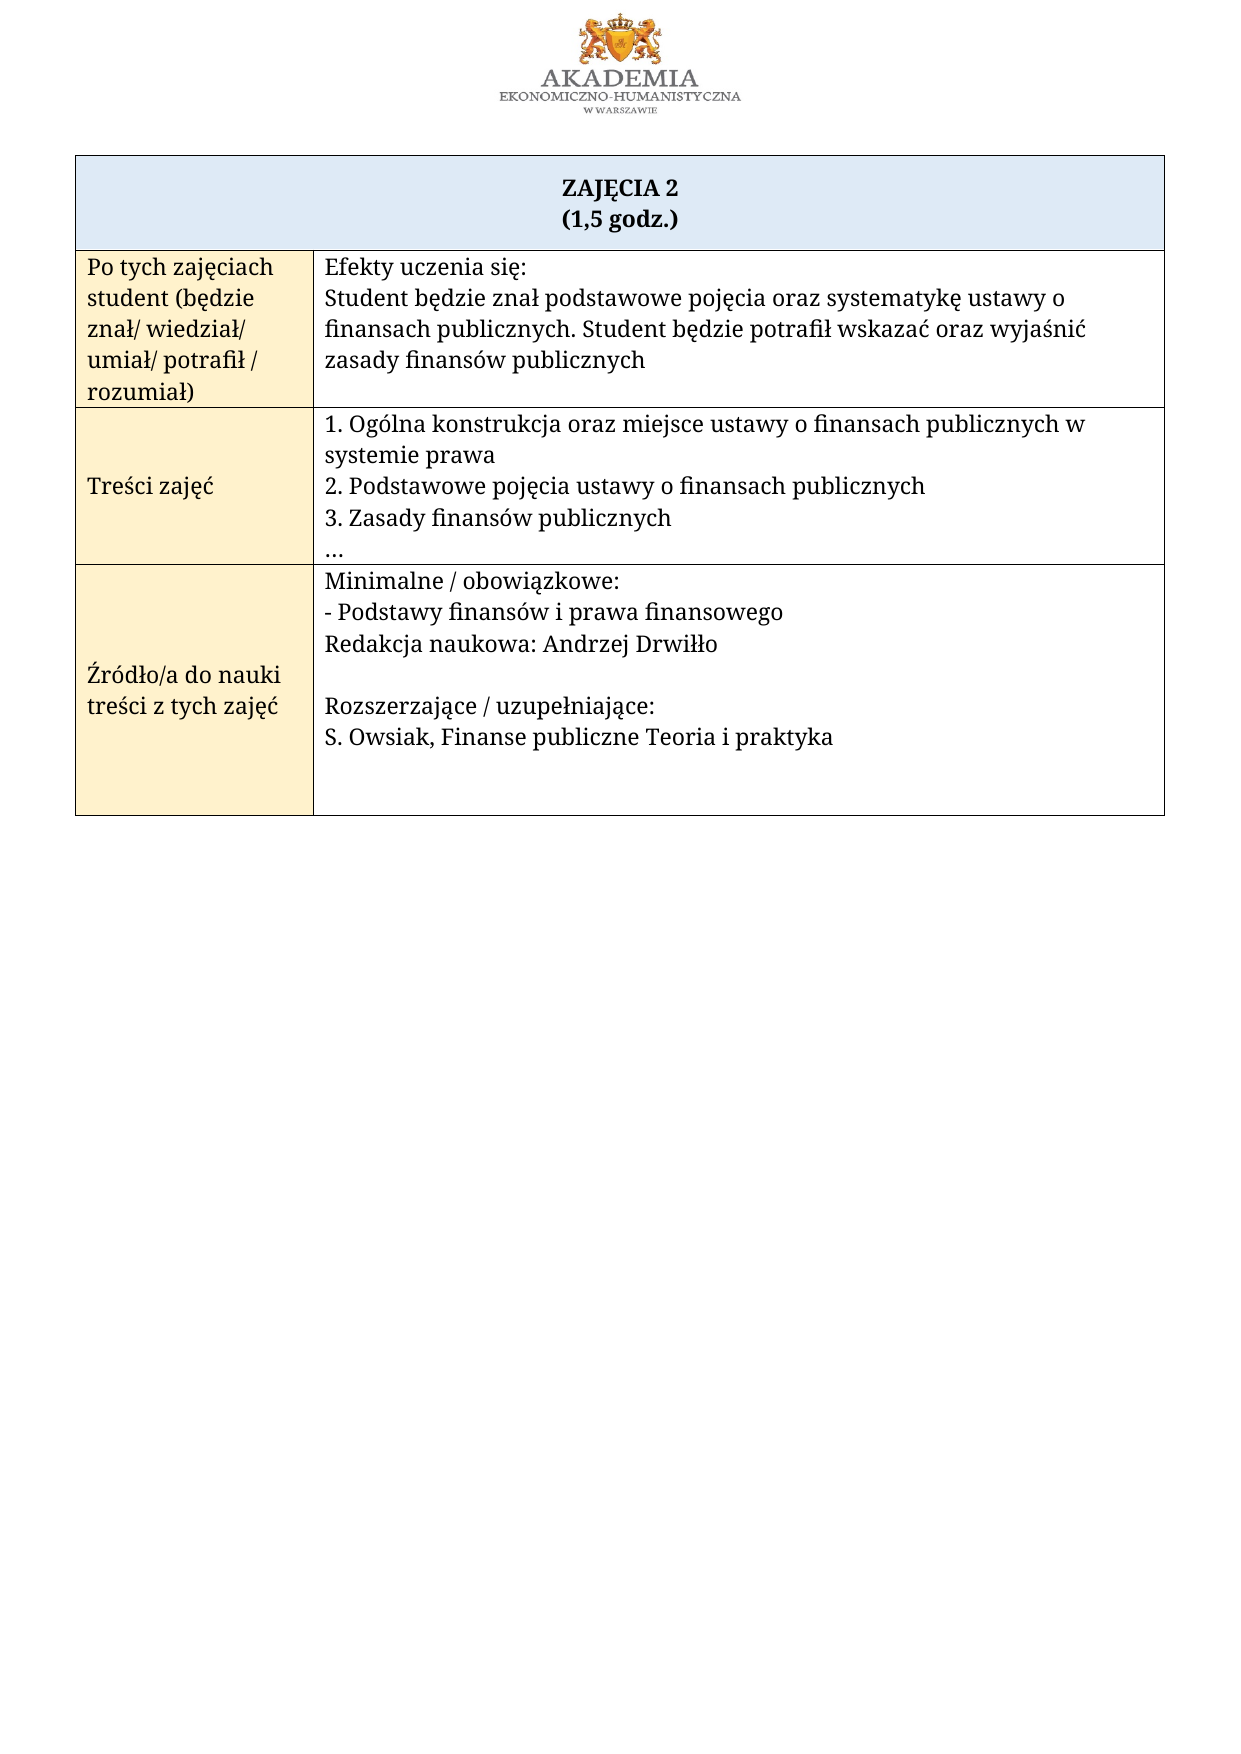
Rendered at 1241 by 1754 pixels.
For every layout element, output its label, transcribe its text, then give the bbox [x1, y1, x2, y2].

table_cell Źródło/a do nauki treści z tych zajęć [76, 565, 313, 815]
table_cell Minimalne / obowiązkowe: - Podstawy finansów i prawa finansowego Redakcja naukowa: Andrzej Drwiłło Rozszerzające / uzupełniające: S. Owsiak, Finanse publiczne Teoria i praktyka [314, 565, 1164, 815]
table_cell 1. Ogólna konstrukcja oraz miejsce ustawy o finansach publicznych w systemie prawa 2. Podstawowe pojęcia ustawy o finansach publicznych 3. Zasady finansów publicznych … [314, 408, 1164, 564]
table_header ZAJĘCIA 2 (1,5 godz.) [76, 156, 1164, 249]
table_cell Treści zajęć [76, 408, 313, 564]
picture [483, 0, 753, 123]
table_cell Efekty uczenia się: Student będzie znał podstawowe pojęcia oraz systematykę ustawy o finansach publicznych. Student będzie potrafił wskazać oraz wyjaśnić zasady finansów publicznych [314, 251, 1164, 407]
table_cell Po tych zajęciach student (będzie znał/ wiedział/ umiał/ potrafił / rozumiał) [76, 251, 313, 407]
